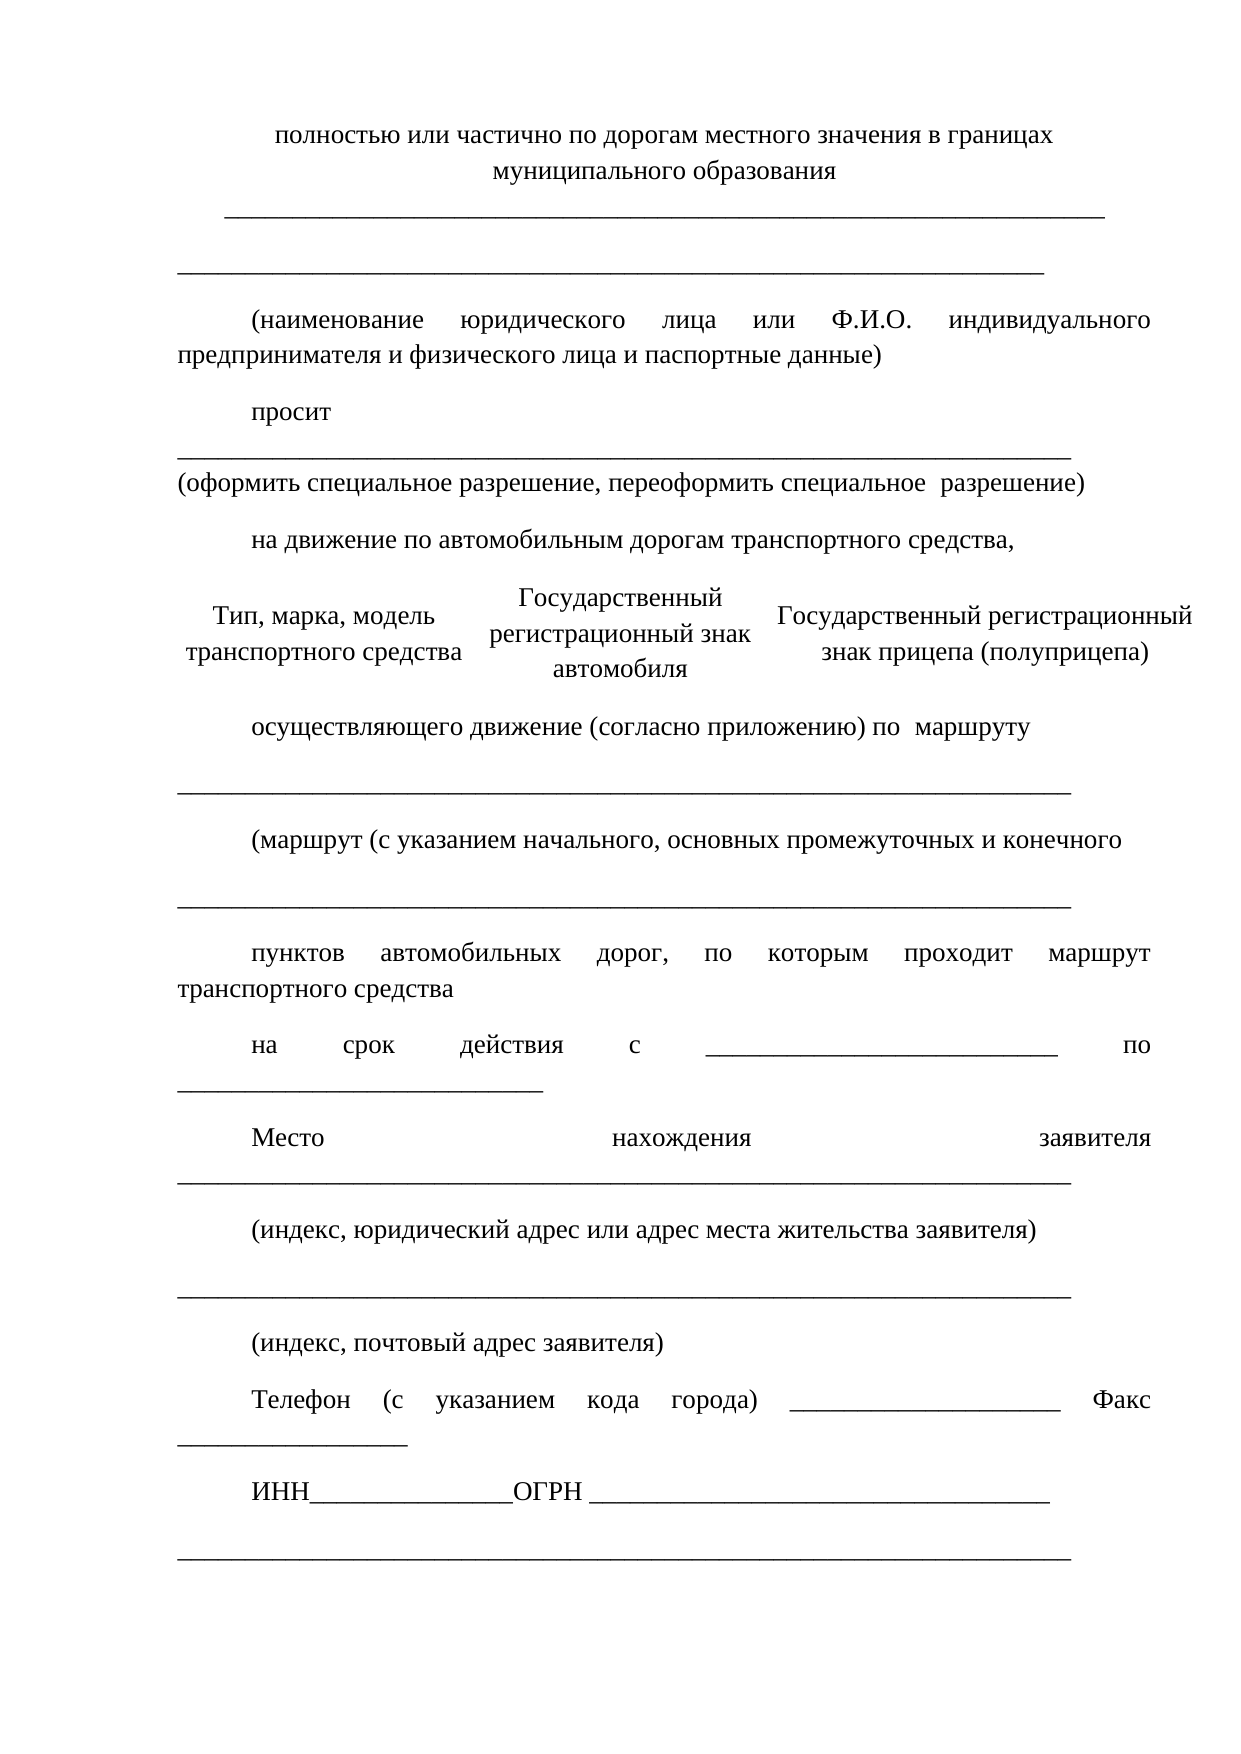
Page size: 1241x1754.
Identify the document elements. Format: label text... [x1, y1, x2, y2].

text Место нахождения заявителя __________________________________________________________________ [177, 1121, 1152, 1188]
text (индекс, юридический адрес или адрес места жительства заявителя) [177, 1213, 1152, 1244]
text Телефон (с указанием кода города) ____________________ Факс _________________ [177, 1383, 1152, 1450]
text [177, 118, 1152, 221]
text пунктов автомобильных дорог, по которым проходит маршрут транспортного средства [177, 936, 1152, 1003]
text просит __________________________________________________________________ (оформить специальное разрешение, переоформить специальное разрешение) [177, 395, 1152, 498]
text __________________________________________________________________ [177, 1270, 1152, 1301]
text на срок действия с __________________________ по ___________________________ [177, 1028, 1152, 1095]
text ИНН_______________ОГРН __________________________________ [177, 1475, 1152, 1506]
table_header Государственный регистрационный знак прицепа (полуприцепа) [768, 580, 1202, 710]
table_header Государственный регистрационный знак автомобиля [472, 580, 768, 710]
text на движение по автомобильным дорогам транспортного средства, [177, 523, 1152, 554]
text ________________________________________________________________ [177, 246, 1152, 277]
text __________________________________________________________________ [177, 880, 1152, 911]
text __________________________________________________________________ [177, 767, 1152, 798]
table_header Тип, марка, модель транспортного средства [176, 580, 472, 710]
text __________________________________________________________________ [177, 1532, 1152, 1563]
text (индекс, почтовый адрес заявителя) [177, 1326, 1152, 1357]
text осуществляющего движение (согласно приложению) по маршруту [177, 710, 1152, 741]
text (маршрут (с указанием начального, основных промежуточных и конечного [177, 823, 1152, 854]
text (наименование юридического лица или Ф.И.О. индивидуального предпринимателя и физического лица и паспортные данные) [177, 303, 1152, 369]
